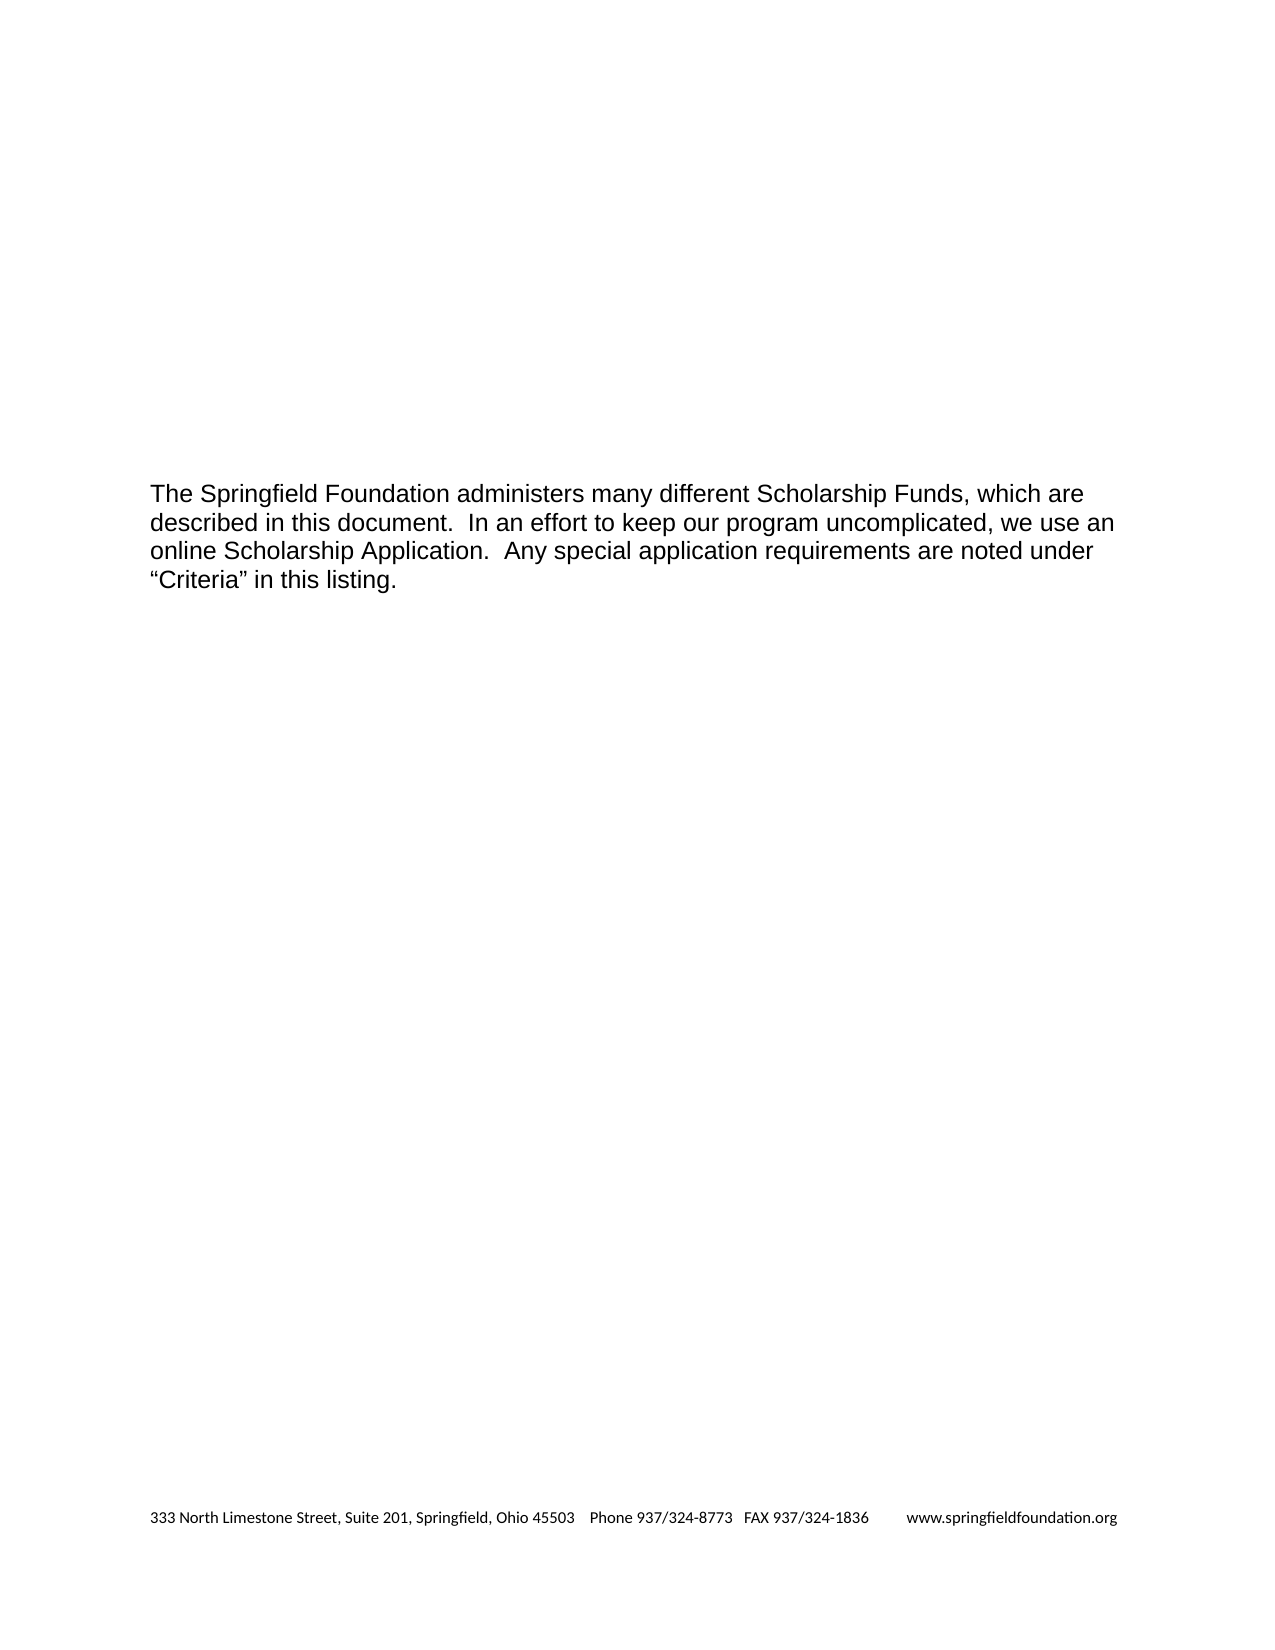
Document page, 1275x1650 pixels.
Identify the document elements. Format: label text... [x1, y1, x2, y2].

text The Springfield Foundation administers many different Scholarship Funds, which are described in this document. In an effort to keep our program uncomplicated, we use an online Scholarship Application. Any special application requirements are noted under “Criteria” in this listing. [150, 479, 1125, 594]
